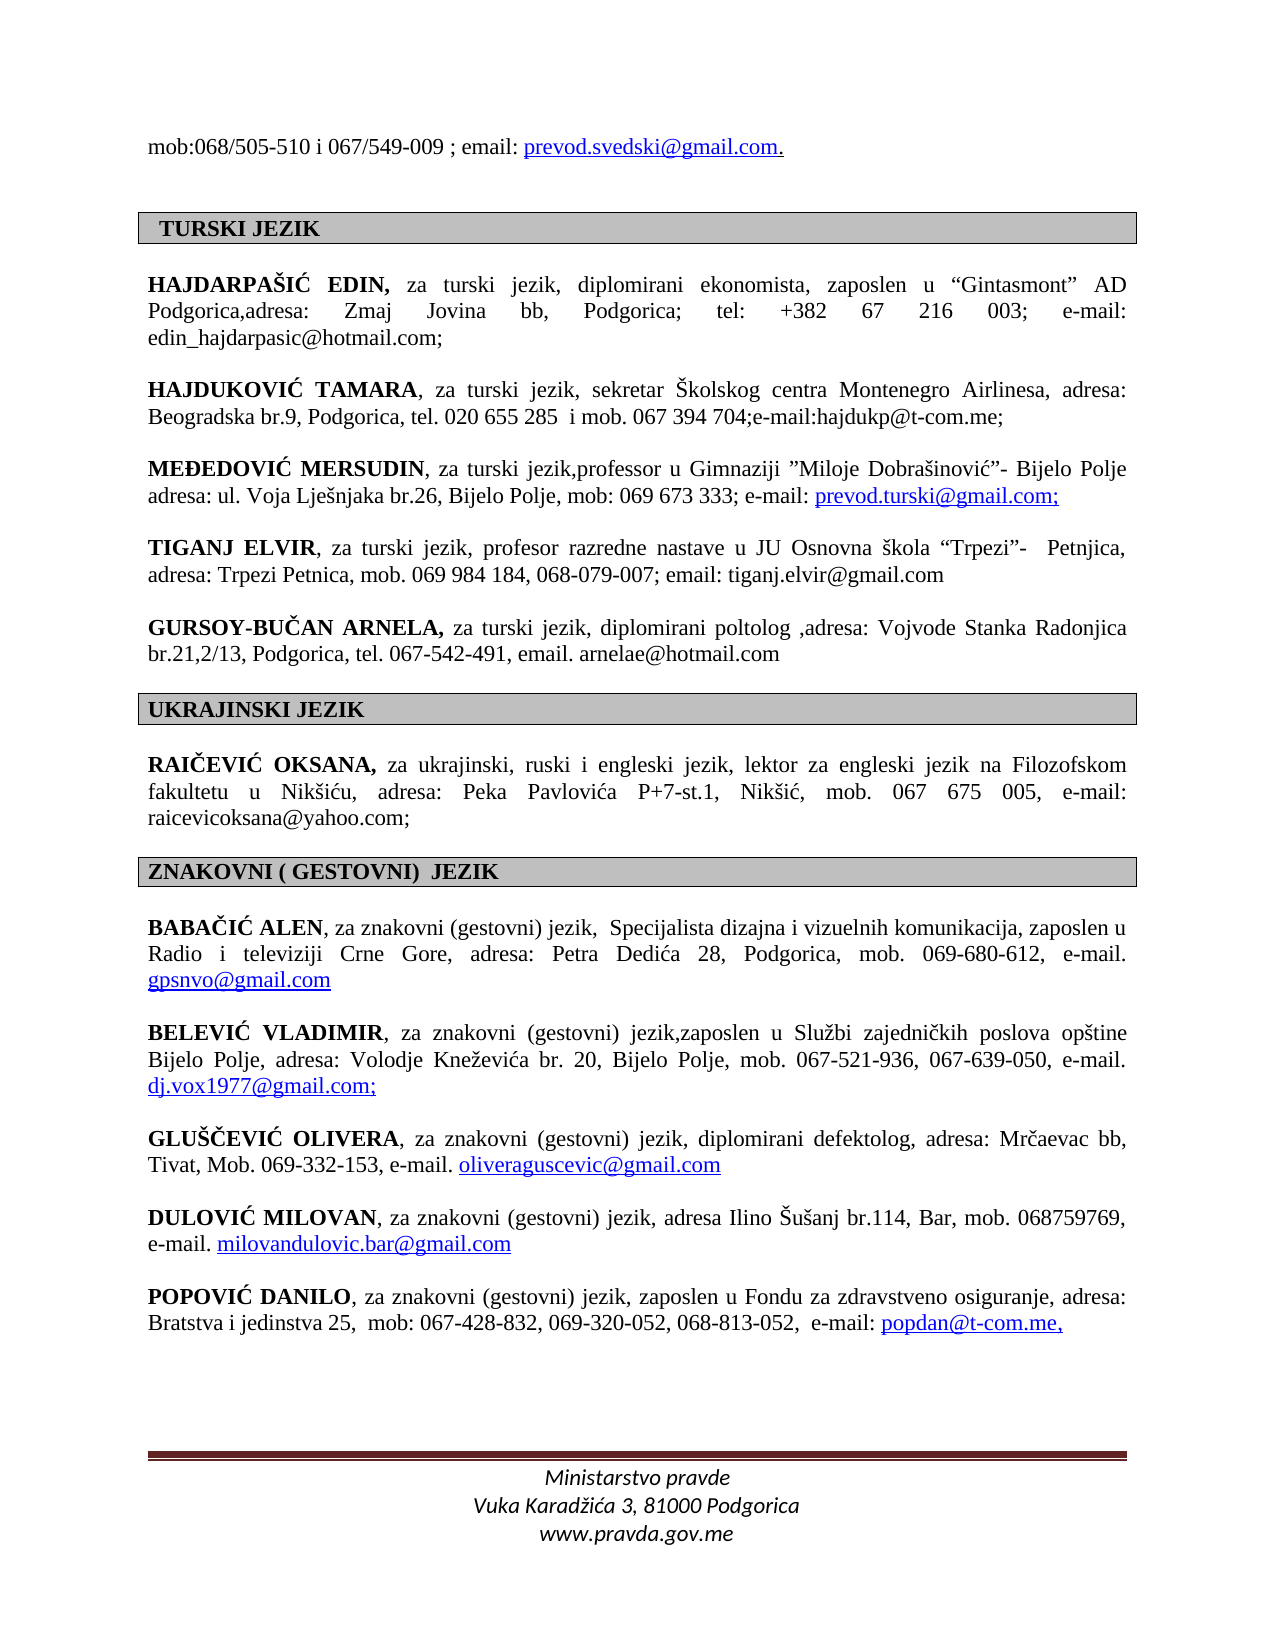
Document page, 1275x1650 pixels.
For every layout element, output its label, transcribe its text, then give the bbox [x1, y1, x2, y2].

text MEĐEDOVIĆ MERSUDIN, za turski jezik,professor u Gimnaziji ”Miloje Dobrašinović”- Bijelo Polje adresa: ul. Voja Lješnjaka br.26, Bijelo Polje, mob: 069 673 333; e-mail: prevod.turski@gmail.com; [148, 455, 1127, 508]
text TURSKI JEZIK [139, 213, 1136, 243]
text BABAČIĆ ALEN, za znakovni (gestovni) jezik, Specijalista dizajna i vizuelnih komunikacija, zaposlen u Radio i televiziji Crne Gore, adresa: Petra Dedića 28, Podgorica, mob. 069-680-612, e-mail. gpsnvo@gmail.com [148, 914, 1127, 993]
text ZNAKOVNI ( GESTOVNI) JEZIK [139, 858, 1136, 886]
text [148, 133, 1127, 159]
text BELEVIĆ VLADIMIR, za znakovni (gestovni) jezik,zaposlen u Službi zajedničkih poslova opštine Bijelo Polje, adresa: Volodje Kneževića br. 20, Bijelo Polje, mob. 067-521-936, 067-639-050, e-mail. dj.vox1977@gmail.com; [148, 1019, 1127, 1098]
text GLUŠČEVIĆ OLIVERA, za znakovni (gestovni) jezik, diplomirani defektolog, adresa: Mrčaevac bb, Tivat, Mob. 069-332-153, e-mail. oliveraguscevic@gmail.com [148, 1125, 1127, 1177]
text POPOVIĆ DANILO, za znakovni (gestovni) jezik, zaposlen u Fondu za zdravstveno osiguranje, adresa: Bratstva i jedinstva 25, mob: 067-428-832, 069-320-052, 068-813-052, e-mail: popdan@t-com.me, [148, 1283, 1127, 1336]
text HAJDARPAŠIĆ EDIN, za turski jezik, diplomirani ekonomista, zaposlen u “Gintasmont” AD Podgorica,adresa: Zmaj Jovina bb, Podgorica; tel: +382 67 216 003; e-mail: edin_hajdarpasic@hotmail.com; [148, 271, 1127, 350]
text DULOVIĆ MILOVAN, za znakovni (gestovni) jezik, adresa Ilino Šušanj br.114, Bar, mob. 068759769, e-mail. milovandulovic.bar@gmail.com [148, 1204, 1127, 1256]
text TIGANJ ELVIR, za turski jezik, profesor razredne nastave u JU Osnovna škola “Trpezi”- Petnjica, adresa: Trpezi Petnica, mob. 069 984 184, 068-079-007; email: tiganj.elvir@gmail.com [148, 534, 1127, 587]
text RAIČEVIĆ OKSANA, za ukrajinski, ruski i engleski jezik, lektor za engleski jezik na Filozofskom fakultetu u Nikšiću, adresa: Peka Pavlovića P+7-st.1, Nikšić, mob. 067 675 005, e-mail: raicevicoksana@yahoo.com; [148, 752, 1127, 831]
text HAJDUKOVIĆ TAMARA, za turski jezik, sekretar Školskog centra Montenegro Airlinesa, adresa: Beogradska br.9, Podgorica, tel. 020 655 285 i mob. 067 394 704;e-mail:hajdukp@t-com.me; [148, 376, 1127, 429]
text GURSOY-BUČAN ARNELA, za turski jezik, diplomirani poltolog ,adresa: Vojvode Stanka Radonjica br.21,2/13, Podgorica, tel. 067-542-491, email. arnelae@hotmail.com [148, 613, 1127, 666]
text UKRAJINSKI JEZIK [139, 694, 1136, 724]
